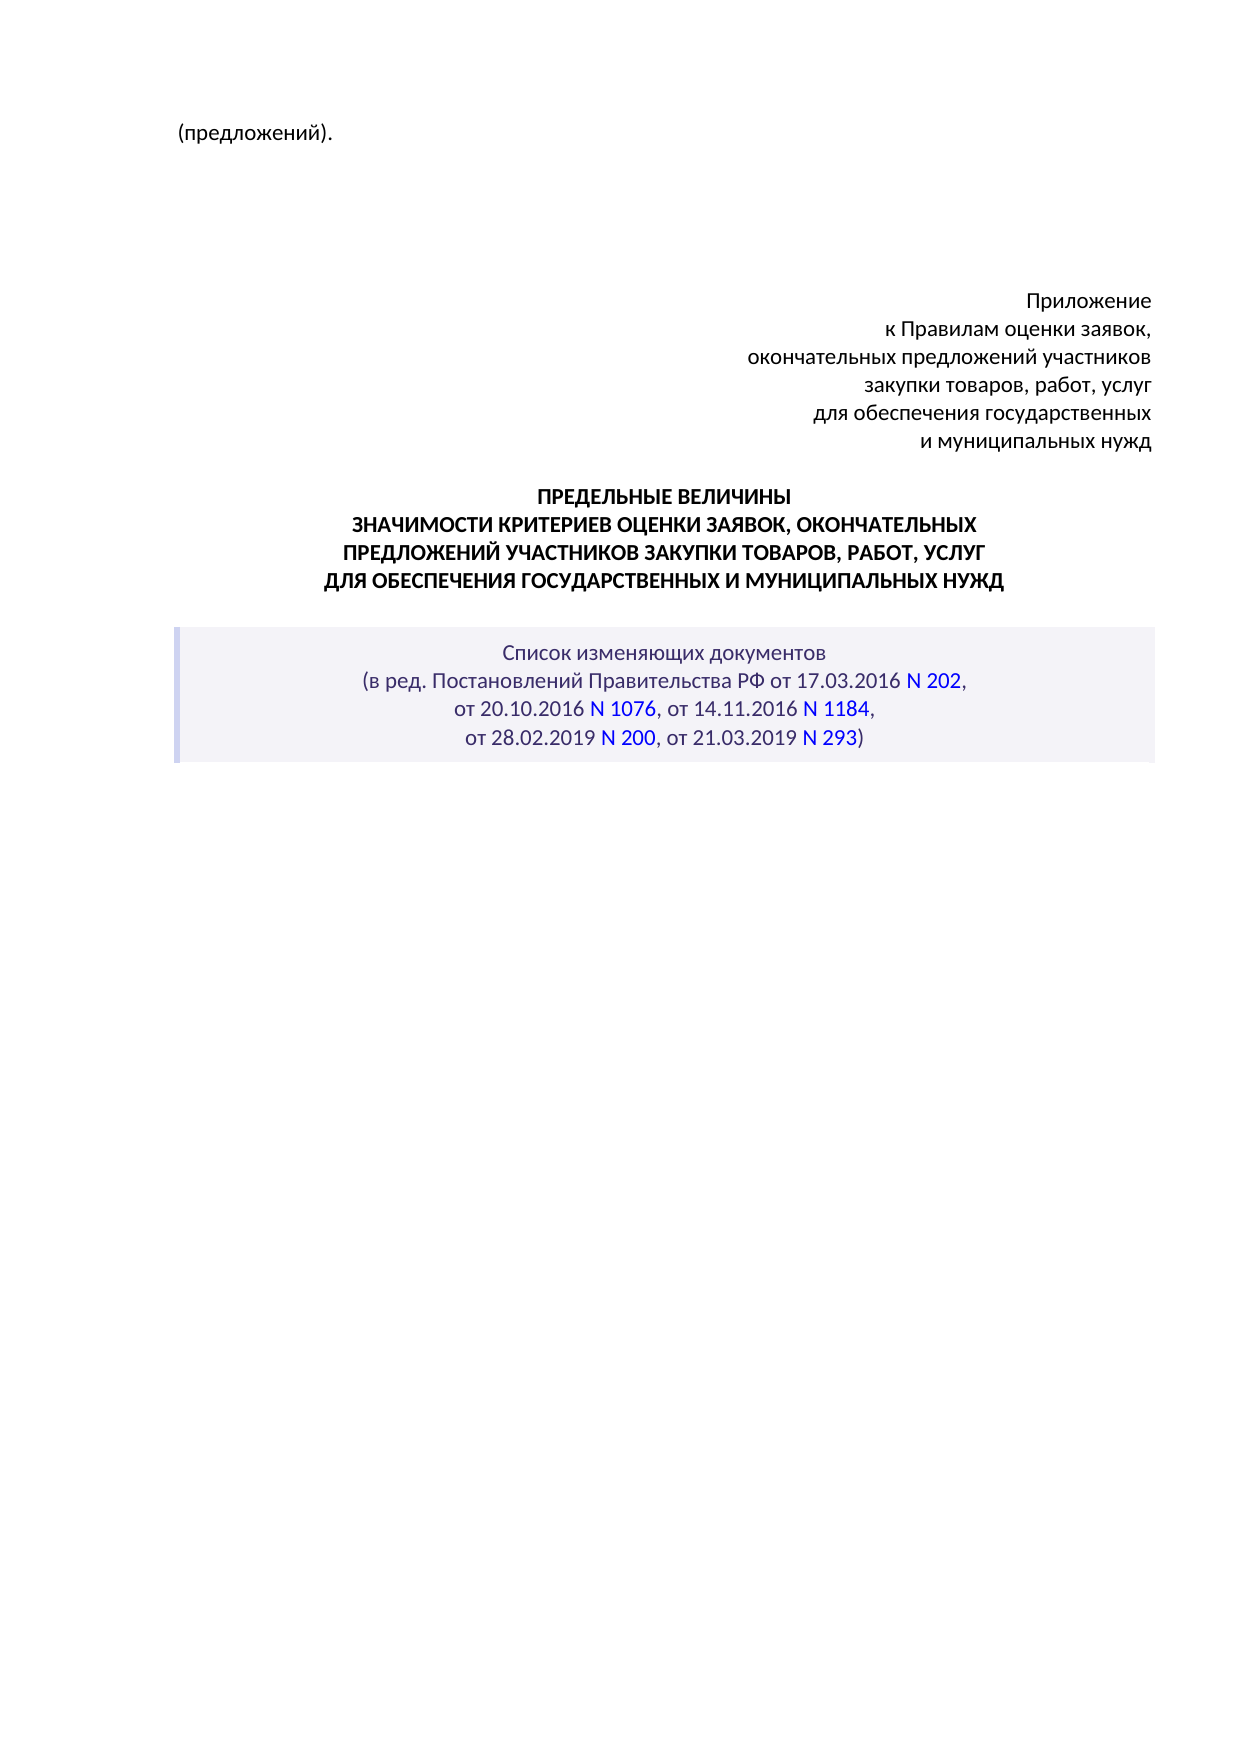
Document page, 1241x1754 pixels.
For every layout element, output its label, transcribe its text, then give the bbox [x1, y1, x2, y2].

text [177, 118, 1152, 146]
text Приложение [177, 286, 1152, 314]
title ПРЕДЛОЖЕНИЙ УЧАСТНИКОВ ЗАКУПКИ ТОВАРОВ, РАБОТ, УСЛУГ [177, 538, 1152, 566]
text для обеспечения государственных [177, 398, 1152, 426]
title ЗНАЧИМОСТИ КРИТЕРИЕВ ОЦЕНКИ ЗАЯВОК, ОКОНЧАТЕЛЬНЫХ [177, 510, 1152, 538]
table_header Список изменяющих документов (в ред. Постановлений Правительства РФ от 17.03.2016 N 202, от 20.10.2016 N 1076, от 14.11.2016 N 1184, от 28.02.2019 N 200, от 21.03.2019 N 293) [180, 627, 1149, 762]
text к Правилам оценки заявок, [177, 314, 1152, 342]
text и муниципальных нужд [177, 426, 1152, 454]
title ПРЕДЕЛЬНЫЕ ВЕЛИЧИНЫ [177, 482, 1152, 510]
title ДЛЯ ОБЕСПЕЧЕНИЯ ГОСУДАРСТВЕННЫХ И МУНИЦИПАЛЬНЫХ НУЖД [177, 566, 1152, 594]
text окончательных предложений участников [177, 342, 1152, 370]
text закупки товаров, работ, услуг [177, 370, 1152, 398]
